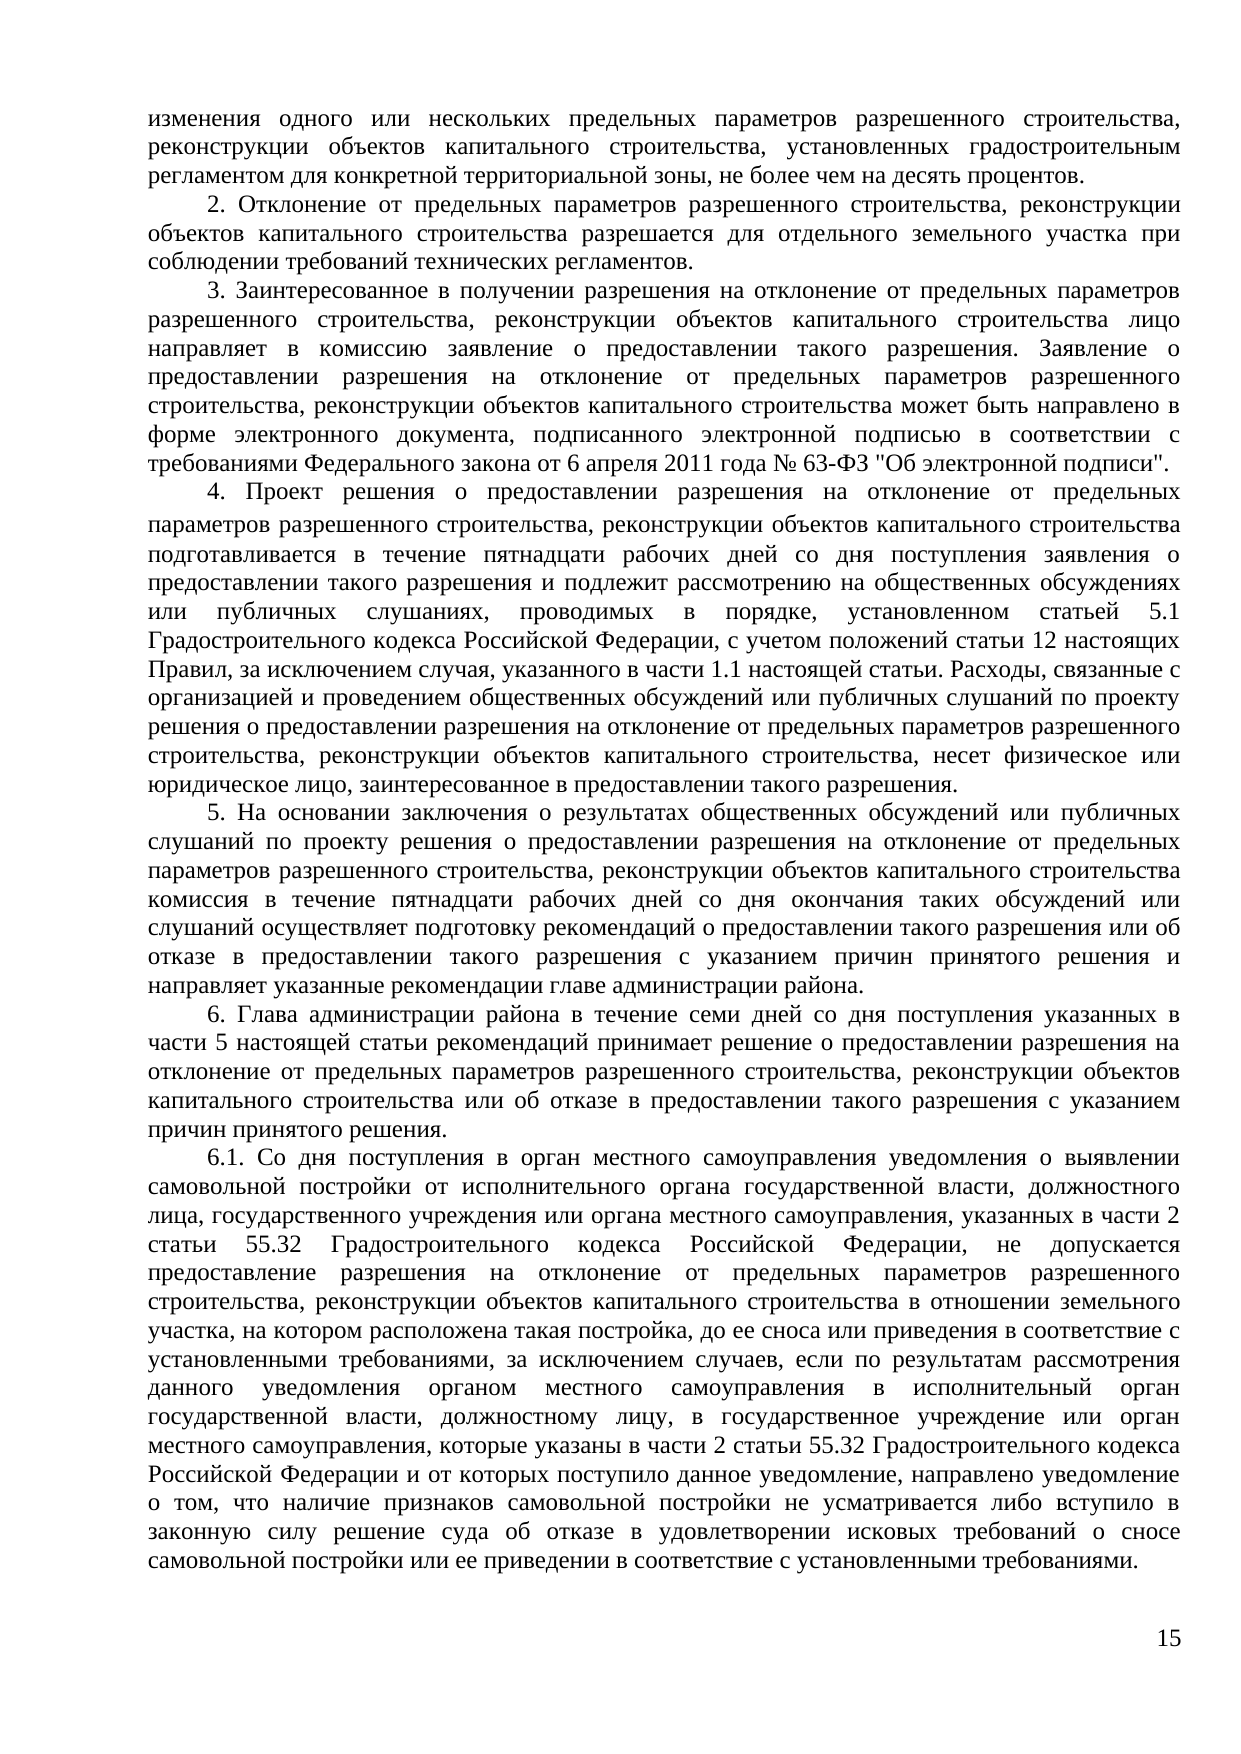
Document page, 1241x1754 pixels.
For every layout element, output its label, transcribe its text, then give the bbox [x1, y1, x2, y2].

text 6. Глава администрации района в течение семи дней со дня поступления указанных в части 5 настоящей статьи рекомендаций принимает решение о предоставлении разрешения на отклонение от предельных параметров разрешенного строительства, реконструкции объектов капитального строительства или об отказе в предоставлении такого разрешения с указанием причин принятого решения. [148, 999, 1181, 1142]
text 3. Заинтересованное в получении разрешения на отклонение от предельных параметров разрешенного строительства, реконструкции объектов капитального строительства лицо направляет в комиссию заявление о предоставлении такого разрешения. Заявление о предоставлении разрешения на отклонение от предельных параметров разрешенного строительства, реконструкции объектов капитального строительства может быть направлено в форме электронного документа, подписанного электронной подписью в соответствии с требованиями Федерального закона от 6 апреля 2011 года № 63-ФЗ "Об электронной подписи". [148, 275, 1181, 476]
text 6.1. Со дня поступления в орган местного самоуправления уведомления о выявлении самовольной постройки от исполнительного органа государственной власти, должностного лица, государственного учреждения или органа местного самоуправления, указанных в части 2 статьи 55.32 Градостроительного кодекса Российской Федерации, не допускается предоставление разрешения на отклонение от предельных параметров разрешенного строительства, реконструкции объектов капитального строительства в отношении земельного участка, на котором расположена такая постройка, до ее сноса или приведения в соответствие с установленными требованиями, за исключением случаев, если по результатам рассмотрения данного уведомления органом местного самоуправления в исполнительный орган государственной власти, должностному лицу, в государственное учреждение или орган местного самоуправления, которые указаны в части 2 статьи 55.32 Градостроительного кодекса Российской Федерации и от которых поступило данное уведомление, направлено уведомление о том, что наличие признаков самовольной постройки не усматривается либо вступило в законную силу решение суда об отказе в удовлетворении исковых требований о сносе самовольной постройки или ее приведении в соответствие с установленными требованиями. [148, 1142, 1181, 1574]
text 2. Отклонение от предельных параметров разрешенного строительства, реконструкции объектов капитального строительства разрешается для отдельного земельного участка при соблюдении требований технических регламентов. [148, 189, 1181, 275]
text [148, 103, 1181, 189]
text 5. На основании заключения о результатах общественных обсуждений или публичных слушаний по проекту решения о предоставлении разрешения на отклонение от предельных параметров разрешенного строительства, реконструкции объектов капитального строительства комиссия в течение пятнадцати рабочих дней со дня окончания таких обсуждений или слушаний осуществляет подготовку рекомендаций о предоставлении такого разрешения или об отказе в предоставлении такого разрешения с указанием причин принятого решения и направляет указанные рекомендации главе администрации района. [148, 797, 1181, 999]
text 4. Проект решения о предоставлении разрешения на отклонение от предельных параметров разрешенного строительства, реконструкции объектов капитального строительства подготавливается в течение пятнадцати рабочих дней со дня поступления заявления о предоставлении такого разрешения и подлежит рассмотрению на общественных обсуждениях или публичных слушаниях, проводимых в порядке, установленном статьей 5.1 Градостроительного кодекса Российской Федерации, с учетом положений статьи 12 настоящих Правил, за исключением случая, указанного в части 1.1 настоящей статьи. Расходы, связанные с организацией и проведением общественных обсуждений или публичных слушаний по проекту решения о предоставлении разрешения на отклонение от предельных параметров разрешенного строительства, реконструкции объектов капитального строительства, несет физическое или юридическое лицо, заинтересованное в предоставлении такого разрешения. [148, 476, 1181, 797]
